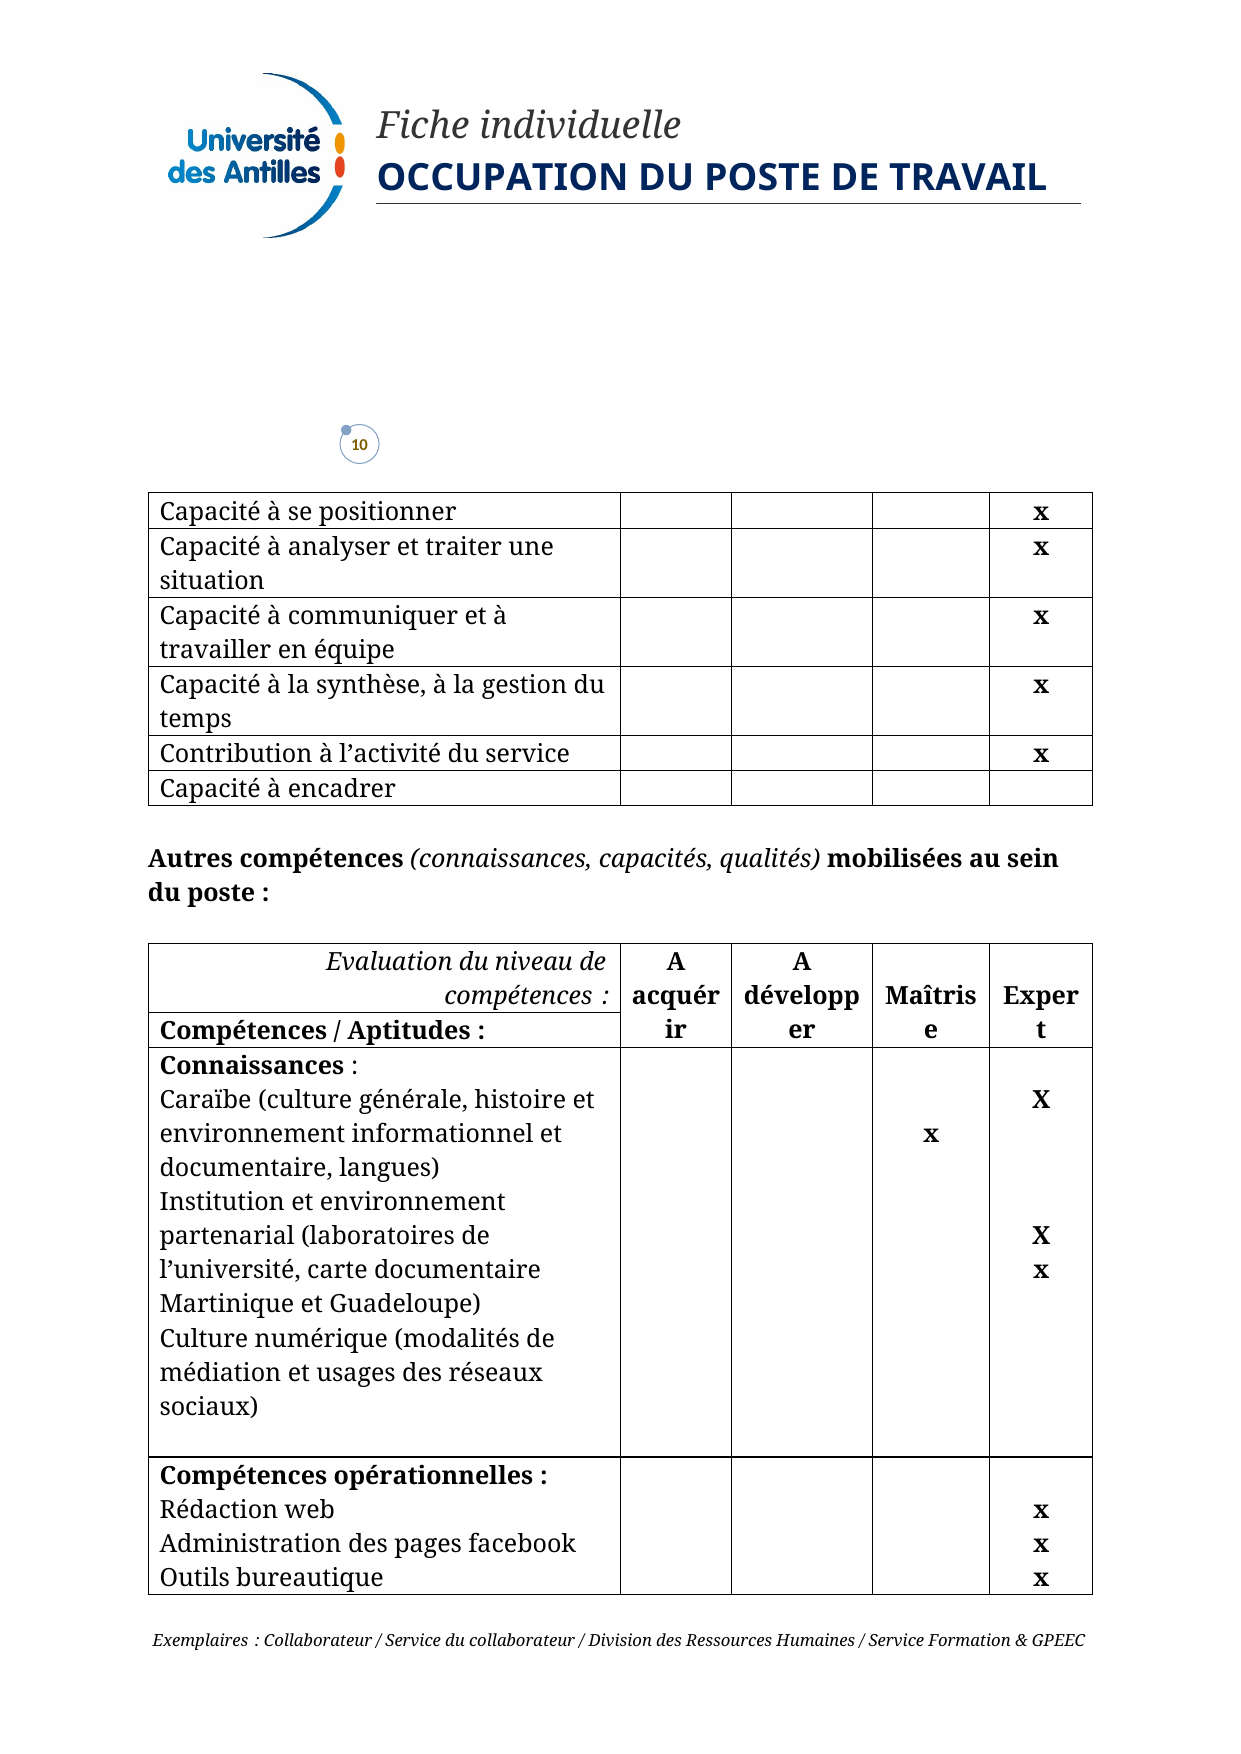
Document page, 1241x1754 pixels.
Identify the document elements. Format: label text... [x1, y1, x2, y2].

table_cell Capacité à analyser et traiter une situation [149, 529, 620, 597]
table_cell x [990, 493, 1092, 527]
table_cell [732, 771, 872, 805]
table_cell [732, 667, 872, 735]
table_header Maîtrise [873, 944, 989, 1047]
table_cell [873, 736, 989, 770]
table_header A acquérir [621, 944, 731, 1047]
table_cell [873, 771, 989, 805]
table_cell Capacité à se positionner [149, 493, 620, 527]
table_header A développer [732, 944, 872, 1047]
table_cell Capacité à communiquer et à travailler en équipe [149, 598, 620, 666]
table_cell X X x [990, 1048, 1092, 1456]
table_cell [873, 667, 989, 735]
table_cell x [732, 1458, 872, 1594]
picture [168, 73, 345, 238]
table_cell x [873, 1458, 989, 1594]
table_cell [621, 771, 731, 805]
table_cell [732, 598, 872, 666]
table_cell Capacité à la synthèse, à la gestion du temps [149, 667, 620, 735]
table_cell [621, 1458, 731, 1594]
table_header Evaluation du niveau de compétences : [149, 944, 620, 1012]
table_cell x [990, 736, 1092, 770]
table_cell x [990, 667, 1092, 735]
table_cell [621, 493, 731, 527]
table_cell [621, 529, 731, 597]
table_cell [873, 529, 989, 597]
table_cell Capacité à encadrer [149, 771, 620, 805]
table_header Expert [990, 944, 1092, 1047]
text Autres compétences (connaissances, capacités, qualités) mobilisées au sein du poste : [148, 840, 1093, 908]
table_cell [621, 667, 731, 735]
table_cell [621, 598, 731, 666]
table_cell [732, 529, 872, 597]
table_cell [732, 736, 872, 770]
table_cell Compétences / Aptitudes : [149, 1013, 620, 1047]
table_cell [873, 493, 989, 527]
table_cell x [873, 1048, 989, 1456]
table_cell [621, 1048, 731, 1456]
table_cell [990, 771, 1092, 805]
table_cell x [990, 529, 1092, 597]
table_cell [621, 736, 731, 770]
picture [173, 171, 179, 178]
table_cell Contribution à l’activité du service [149, 736, 620, 770]
table_cell Connaissances : Caraïbe (culture générale, histoire et environnement informationnel et documentaire, langues) Institution et environnement partenarial (laboratoires de l’université, carte documentaire Martinique et Guadeloupe) Culture numérique (modalités de médiation et usages des réseaux sociaux) [149, 1048, 620, 1456]
table_cell x x x x [990, 1458, 1092, 1594]
table_cell [732, 1048, 872, 1456]
table_cell [873, 598, 989, 666]
table_cell [732, 493, 872, 527]
table_cell x [990, 598, 1092, 666]
